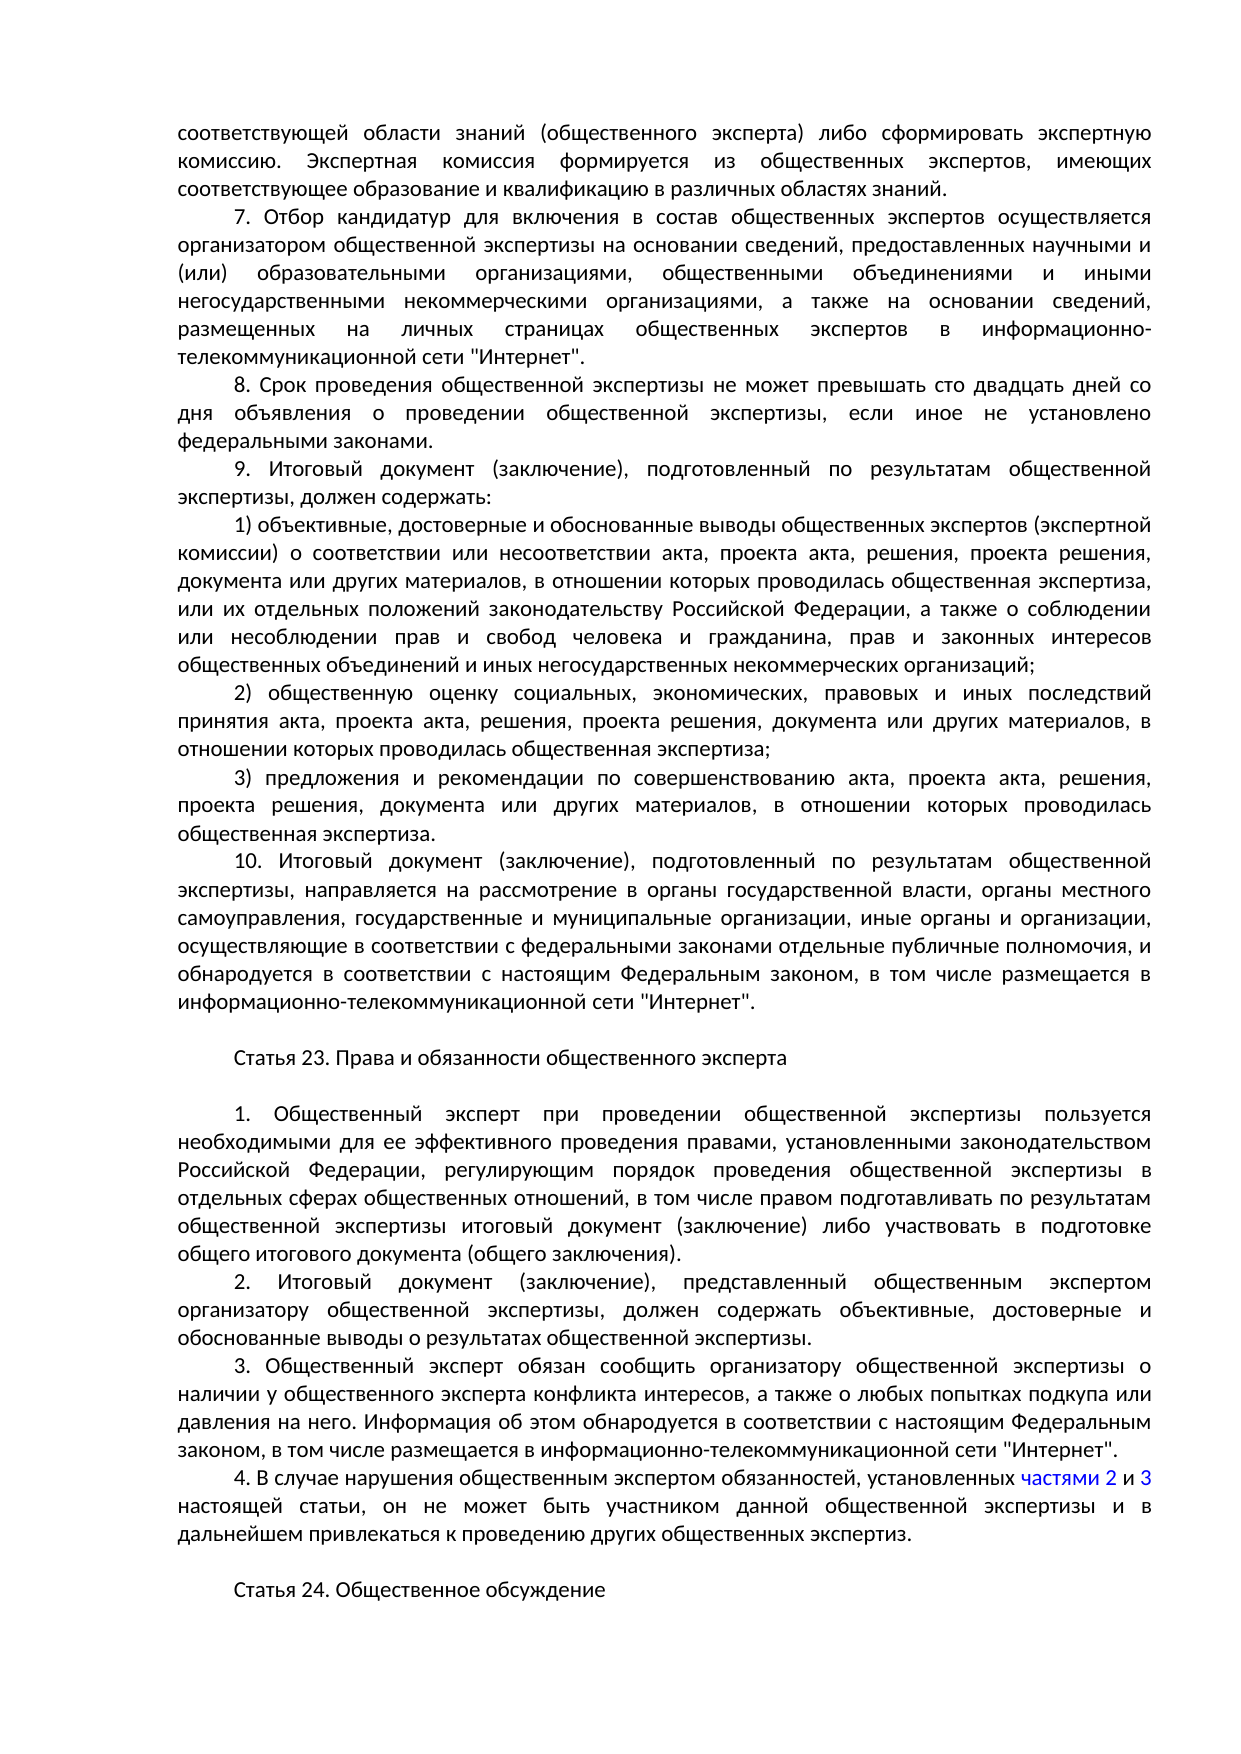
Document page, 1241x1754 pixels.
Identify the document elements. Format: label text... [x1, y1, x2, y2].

text 7. Отбор кандидатур для включения в состав общественных экспертов осуществляется организатором общественной экспертизы на основании сведений, предоставленных научными и (или) образовательными организациями, общественными объединениями и иными негосударственными некоммерческими организациями, а также на основании сведений, размещенных на личных страницах общественных экспертов в информационно-телекоммуникационной сети "Интернет". [177, 202, 1152, 370]
text 4. В случае нарушения общественным экспертом обязанностей, установленных частями 2 и 3 настоящей статьи, он не может быть участником данной общественной экспертизы и в дальнейшем привлекаться к проведению других общественных экспертиз. [177, 1463, 1152, 1547]
text 10. Итоговый документ (заключение), подготовленный по результатам общественной экспертизы, направляется на рассмотрение в органы государственной власти, органы местного самоуправления, государственные и муниципальные организации, иные органы и организации, осуществляющие в соответствии с федеральными законами отдельные публичные полномочия, и обнародуется в соответствии с настоящим Федеральным законом, в том числе размещается в информационно-телекоммуникационной сети "Интернет". [177, 847, 1152, 1015]
text 1) объективные, достоверные и обоснованные выводы общественных экспертов (экспертной комиссии) о соответствии или несоответствии акта, проекта акта, решения, проекта решения, документа или других материалов, в отношении которых проводилась общественная экспертиза, или их отдельных положений законодательству Российской Федерации, а также о соблюдении или несоблюдении прав и свобод человека и гражданина, прав и законных интересов общественных объединений и иных негосударственных некоммерческих организаций; [177, 510, 1152, 678]
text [177, 118, 1152, 202]
text 2) общественную оценку социальных, экономических, правовых и иных последствий принятия акта, проекта акта, решения, проекта решения, документа или других материалов, в отношении которых проводилась общественная экспертиза; [177, 678, 1152, 763]
text Статья 23. Права и обязанности общественного эксперта [177, 1043, 1152, 1071]
text 1. Общественный эксперт при проведении общественной экспертизы пользуется необходимыми для ее эффективного проведения правами, установленными законодательством Российской Федерации, регулирующим порядок проведения общественной экспертизы в отдельных сферах общественных отношений, в том числе правом подготавливать по результатам общественной экспертизы итоговый документ (заключение) либо участвовать в подготовке общего итогового документа (общего заключения). [177, 1099, 1152, 1267]
text Статья 24. Общественное обсуждение [177, 1575, 1152, 1603]
text 8. Срок проведения общественной экспертизы не может превышать сто двадцать дней со дня объявления о проведении общественной экспертизы, если иное не установлено федеральными законами. [177, 370, 1152, 454]
text 9. Итоговый документ (заключение), подготовленный по результатам общественной экспертизы, должен содержать: [177, 454, 1152, 510]
text 2. Итоговый документ (заключение), представленный общественным экспертом организатору общественной экспертизы, должен содержать объективные, достоверные и обоснованные выводы о результатах общественной экспертизы. [177, 1267, 1152, 1351]
text 3) предложения и рекомендации по совершенствованию акта, проекта акта, решения, проекта решения, документа или других материалов, в отношении которых проводилась общественная экспертиза. [177, 763, 1152, 847]
text 3. Общественный эксперт обязан сообщить организатору общественной экспертизы о наличии у общественного эксперта конфликта интересов, а также о любых попытках подкупа или давления на него. Информация об этом обнародуется в соответствии с настоящим Федеральным законом, в том числе размещается в информационно-телекоммуникационной сети "Интернет". [177, 1351, 1152, 1463]
